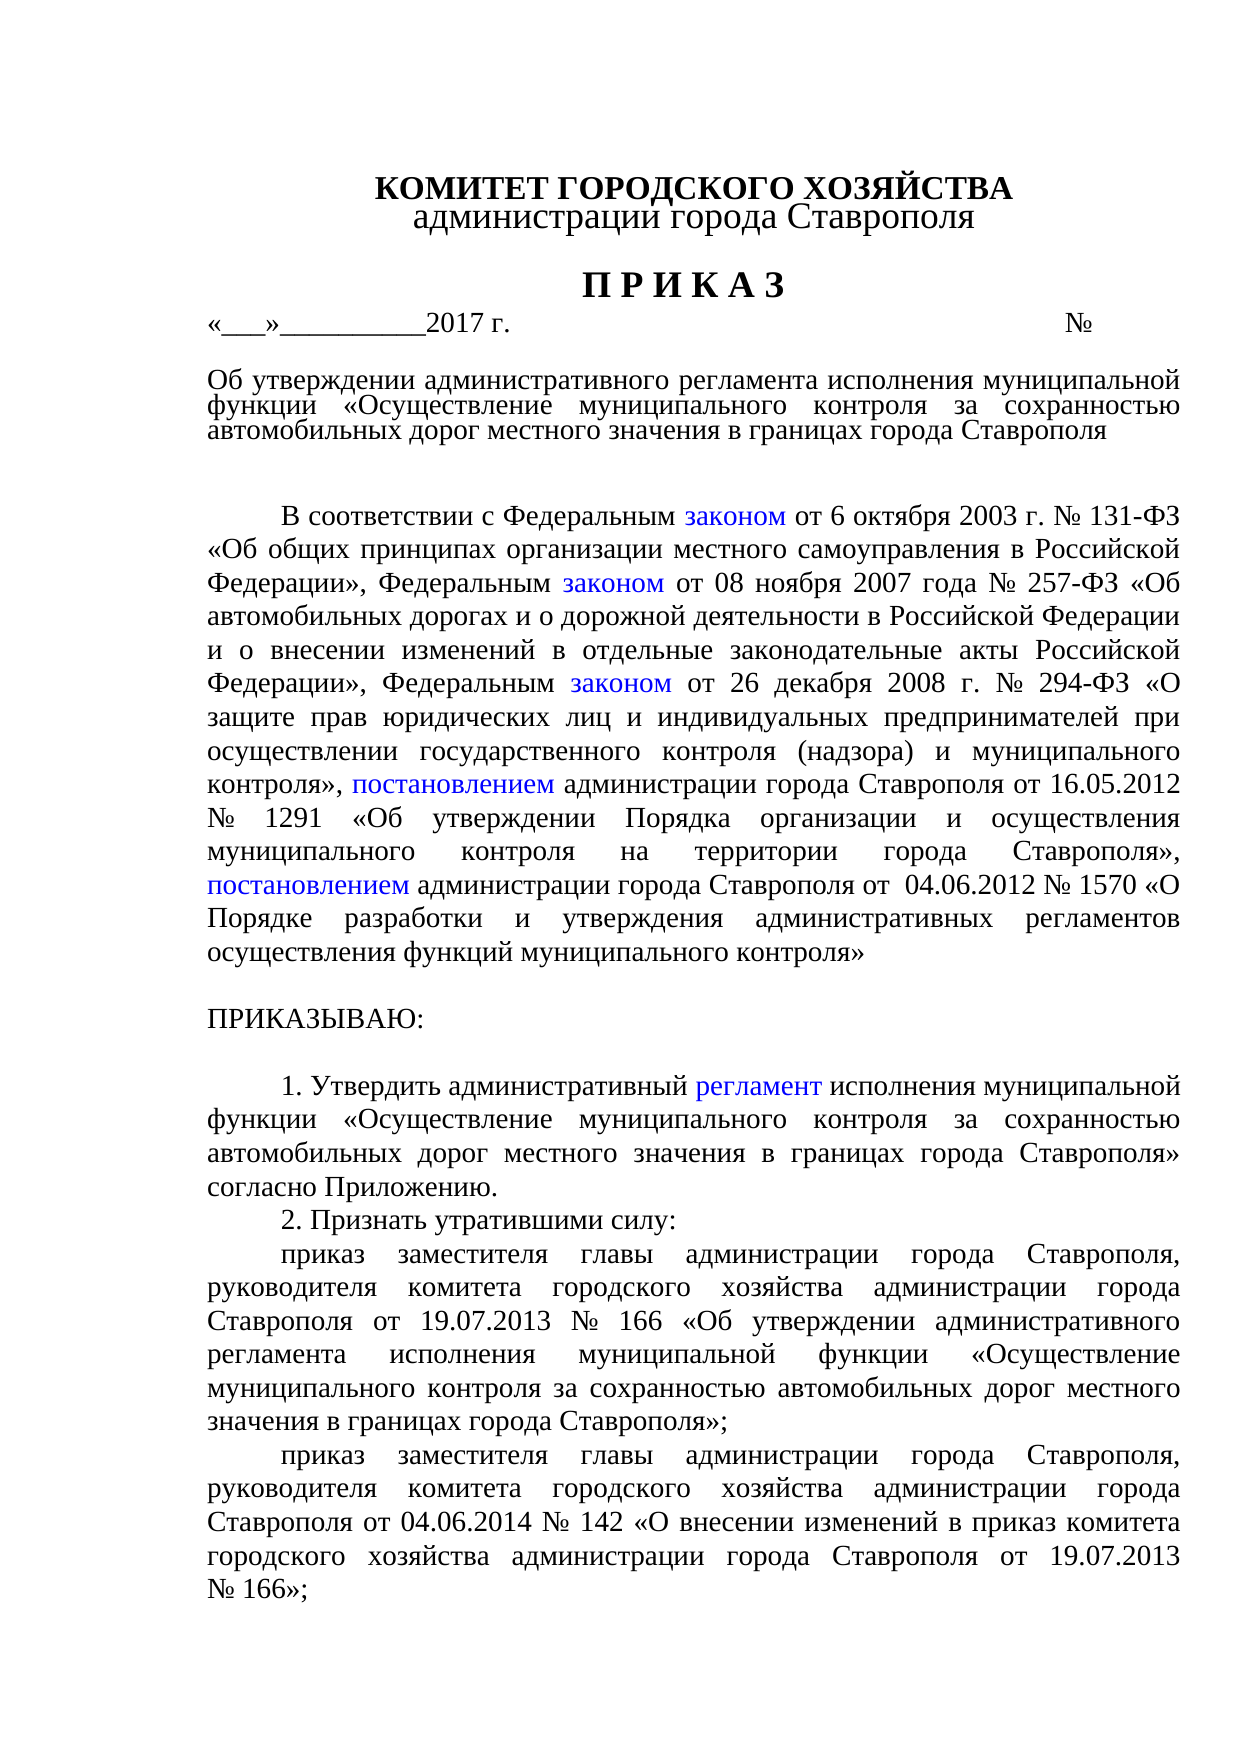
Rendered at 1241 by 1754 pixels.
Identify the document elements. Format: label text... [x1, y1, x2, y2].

text «___»__________2017 г. № [207, 306, 1181, 339]
text 1. Утвердить административный регламент исполнения муниципальной функции «Осуществление муниципального контроля за сохранностью автомобильных дорог местного значения в границах города Ставрополя» согласно Приложению. [207, 1068, 1181, 1202]
text КОМИТЕТ ГОРОДСКОГО ХОЗЯЙСТВА администрации города Ставрополя [207, 176, 1181, 234]
text ПРИКАЗЫВАЮ: [207, 1001, 1181, 1034]
text 2. Признать утратившими силу: [207, 1202, 1181, 1236]
text П Р И К А З [207, 262, 1181, 306]
text Об утверждении административного регламента исполнения муниципальной функции «Осуществление муниципального контроля за сохранностью автомобильных дорог местного значения в границах города Ставрополя [207, 370, 1181, 445]
text В соответствии с Федеральным законом от 6 октября 2003 г. № 131-ФЗ «Об общих принципах организации местного самоуправления в Российской Федерации», Федеральным законом от 08 ноября 2007 года № 257-ФЗ «Об автомобильных дорогах и о дорожной деятельности в Российской Федерации и о внесении изменений в отдельные законодательные акты Российской Федерации», Федеральным законом от 26 декабря 2008 г. № 294-ФЗ «О защите прав юридических лиц и индивидуальных предпринимателей при осуществлении государственного контроля (надзора) и муниципального контроля», постановлением администрации города Ставрополя от 16.05.2012 № 1291 «Об утверждении Порядка организации и осуществления муниципального контроля на территории города Ставрополя», постановлением администрации города Ставрополя от 04.06.2012 № 1570 «О Порядке разработки и утверждения административных регламентов осуществления функций муниципального контроля» [207, 498, 1181, 967]
text приказ заместителя главы администрации города Ставрополя, руководителя комитета городского хозяйства администрации города Ставрополя от 04.06.2014 № 142 «О внесении изменений в приказ комитета городского хозяйства администрации города Ставрополя от 19.07.2013 № 166»; [207, 1437, 1181, 1605]
text приказ заместителя главы администрации города Ставрополя, руководителя комитета городского хозяйства администрации города Ставрополя от 19.07.2013 № 166 «Об утверждении административного регламента исполнения муниципальной функции «Осуществление муниципального контроля за сохранностью автомобильных дорог местного значения в границах города Ставрополя»; [207, 1236, 1181, 1437]
